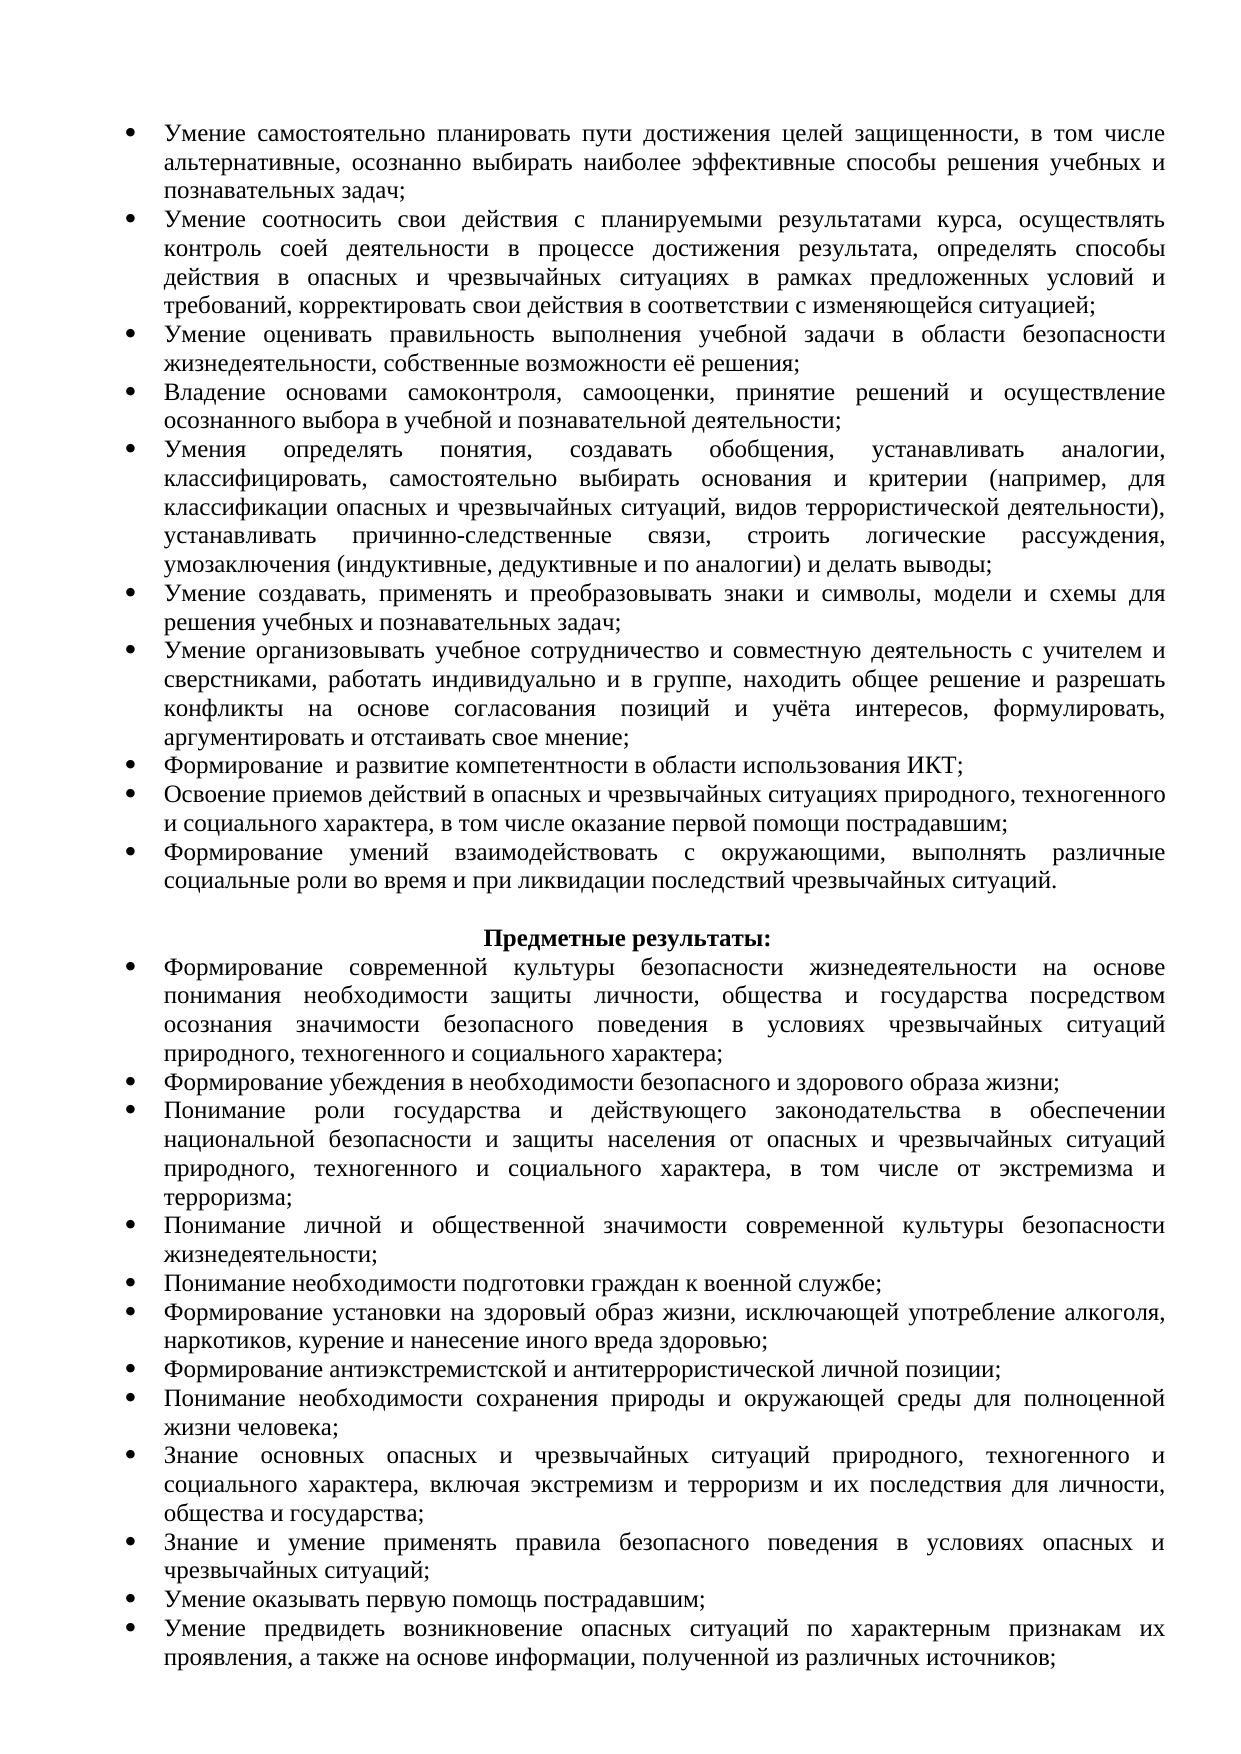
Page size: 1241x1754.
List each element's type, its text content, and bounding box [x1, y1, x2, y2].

list Понимание необходимости подготовки граждан к военной службе; [126, 1268, 1166, 1297]
text Предметные результаты: [88, 923, 1166, 952]
list Знание основных опасных и чрезвычайных ситуаций природного, техногенного и социального характера, включая экстремизм и терроризм и их последствия для личности, общества и государства; [126, 1441, 1166, 1527]
list Формирование умений взаимодействовать с окружающими, выполнять различные социальные роли во время и при ликвидации последствий чрезвычайных ситуаций. [126, 837, 1166, 894]
list Владение основами самоконтроля, самооценки, принятие решений и осуществление осознанного выбора в учебной и познавательной деятельности; [126, 377, 1166, 434]
list Умение предвидеть возникновение опасных ситуаций по характерным признакам их проявления, а также на основе информации, полученной из различных источников; [126, 1613, 1166, 1671]
list Умение организовывать учебное сотрудничество и совместную деятельность с учителем и сверстниками, работать индивидуально и в группе, находить общее решение и разрешать конфликты на основе согласования позиций и учёта интересов, формулировать, аргументировать и отстаивать свое мнение; [126, 636, 1166, 751]
list Умение оценивать правильность выполнения учебной задачи в области безопасности жизнедеятельности, собственные возможности её решения; [126, 319, 1166, 377]
list Умения определять понятия, создавать обобщения, устанавливать аналогии, классифицировать, самостоятельно выбирать основания и критерии (например, для классификации опасных и чрезвычайных ситуаций, видов террористической деятельности), устанавливать причинно-следственные связи, строить логические рассуждения, умозаключения (индуктивные, дедуктивные и по аналогии) и делать выводы; [126, 434, 1166, 578]
list Формирование современной культуры безопасности жизнедеятельности на основе понимания необходимости защиты личности, общества и государства посредством осознания значимости безопасного поведения в условиях чрезвычайных ситуаций природного, техногенного и социального характера; [126, 952, 1166, 1067]
list Формирование антиэкстремистской и антитеррористической личной позиции; [126, 1354, 1166, 1383]
list Умение оказывать первую помощь пострадавшим; [126, 1584, 1166, 1613]
list Формирование убеждения в необходимости безопасного и здорового образа жизни; [126, 1067, 1166, 1096]
list Понимание личной и общественной значимости современной культуры безопасности жизнедеятельности; [126, 1211, 1166, 1268]
list Понимание необходимости сохранения природы и окружающей среды для полноценной жизни человека; [126, 1383, 1166, 1441]
list Умение соотносить свои действия с планируемыми результатами курса, осуществлять контроль соей деятельности в процессе достижения результата, определять способы действия в опасных и чрезвычайных ситуациях в рамках предложенных условий и требований, корректировать свои действия в соответствии с изменяющейся ситуацией; [126, 204, 1166, 319]
list Формирование установки на здоровый образ жизни, исключающей употребление алкоголя, наркотиков, курение и нанесение иного вреда здоровью; [126, 1297, 1166, 1354]
list Освоение приемов действий в опасных и чрезвычайных ситуациях природного, техногенного и социального характера, в том числе оказание первой помощи пострадавшим; [126, 779, 1166, 837]
list Умение создавать, применять и преобразовывать знаки и символы, модели и схемы для решения учебных и познавательных задач; [126, 578, 1166, 636]
list Знание и умение применять правила безопасного поведения в условиях опасных и чрезвычайных ситуаций; [126, 1527, 1166, 1584]
list Понимание роли государства и действующего законодательства в обеспечении национальной безопасности и защиты населения от опасных и чрезвычайных ситуаций природного, техногенного и социального характера, в том числе от экстремизма и терроризма; [126, 1096, 1166, 1211]
list Формирование и развитие компетентности в области использования ИКТ; [126, 751, 1166, 779]
list Умение самостоятельно планировать пути достижения целей защищенности, в том числе альтернативные, осознанно выбирать наиболее эффективные способы решения учебных и познавательных задач; [126, 118, 1166, 204]
